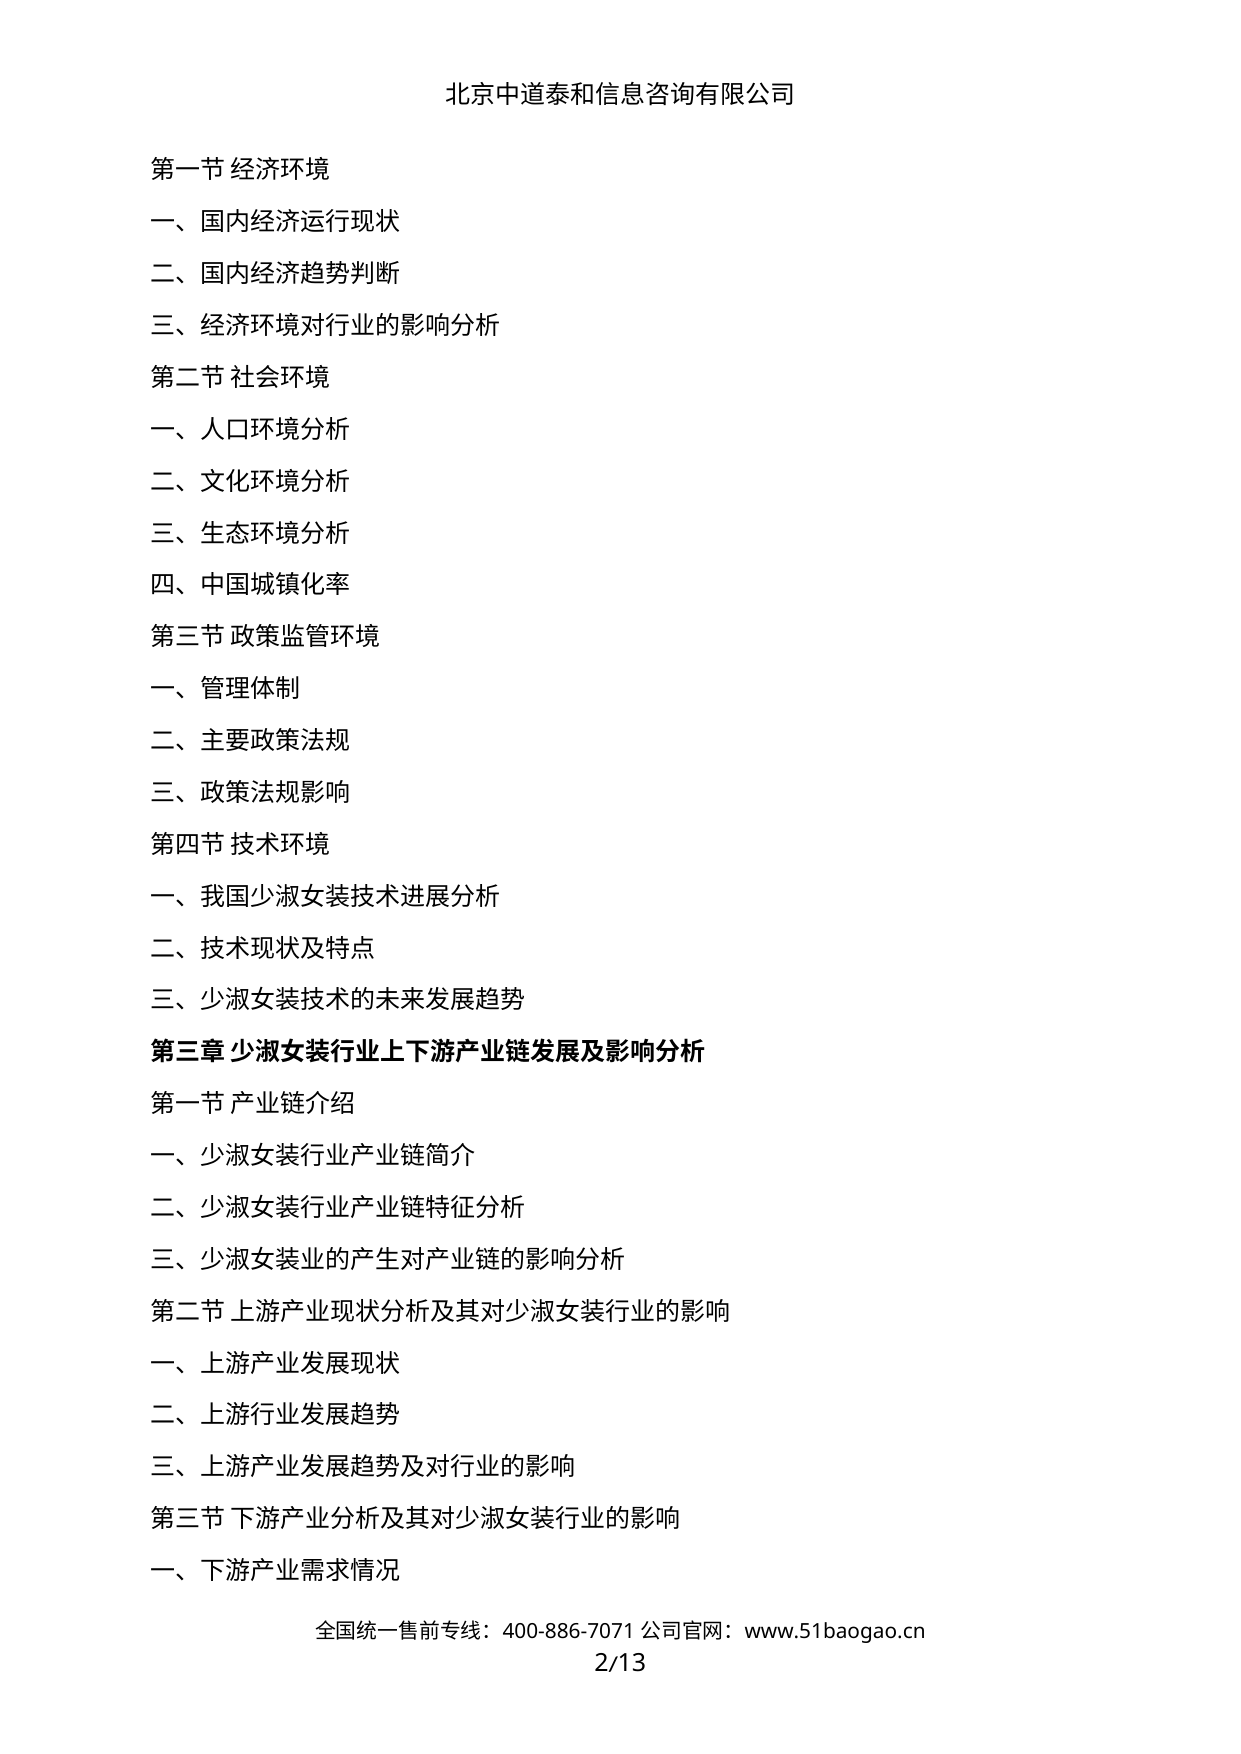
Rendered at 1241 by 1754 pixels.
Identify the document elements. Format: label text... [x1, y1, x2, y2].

text 第二节 上游产业现状分析及其对少淑女装行业的影响 [150, 1291, 1090, 1327]
text 第一节 经济环境 [150, 150, 1090, 186]
text 二、技术现状及特点 [150, 928, 1090, 964]
text 三、少淑女装技术的未来发展趋势 [150, 980, 1090, 1016]
text 第三章 少淑女装行业上下游产业链发展及影响分析 [150, 1032, 1090, 1068]
text 第四节 技术环境 [150, 824, 1090, 861]
text 一、少淑女装行业产业链简介 [150, 1136, 1090, 1172]
text 一、我国少淑女装技术进展分析 [150, 876, 1090, 912]
text 三、经济环境对行业的影响分析 [150, 306, 1090, 342]
text 三、上游产业发展趋势及对行业的影响 [150, 1447, 1090, 1483]
text 三、政策法规影响 [150, 772, 1090, 809]
text 二、国内经济趋势判断 [150, 254, 1090, 290]
text 一、人口环境分析 [150, 409, 1090, 446]
text 三、生态环境分析 [150, 513, 1090, 549]
text 第二节 社会环境 [150, 357, 1090, 394]
text 二、少淑女装行业产业链特征分析 [150, 1187, 1090, 1224]
text 一、上游产业发展现状 [150, 1343, 1090, 1379]
text 一、管理体制 [150, 669, 1090, 705]
text 二、主要政策法规 [150, 721, 1090, 757]
text 一、国内经济运行现状 [150, 202, 1090, 238]
text 第一节 产业链介绍 [150, 1084, 1090, 1120]
text 三、少淑女装业的产生对产业链的影响分析 [150, 1239, 1090, 1276]
text 四、中国城镇化率 [150, 565, 1090, 601]
text 第三节 下游产业分析及其对少淑女装行业的影响 [150, 1499, 1090, 1535]
text 二、上游行业发展趋势 [150, 1395, 1090, 1431]
text 一、下游产业需求情况 [150, 1551, 1090, 1587]
text 二、文化环境分析 [150, 461, 1090, 497]
text 第三节 政策监管环境 [150, 617, 1090, 653]
